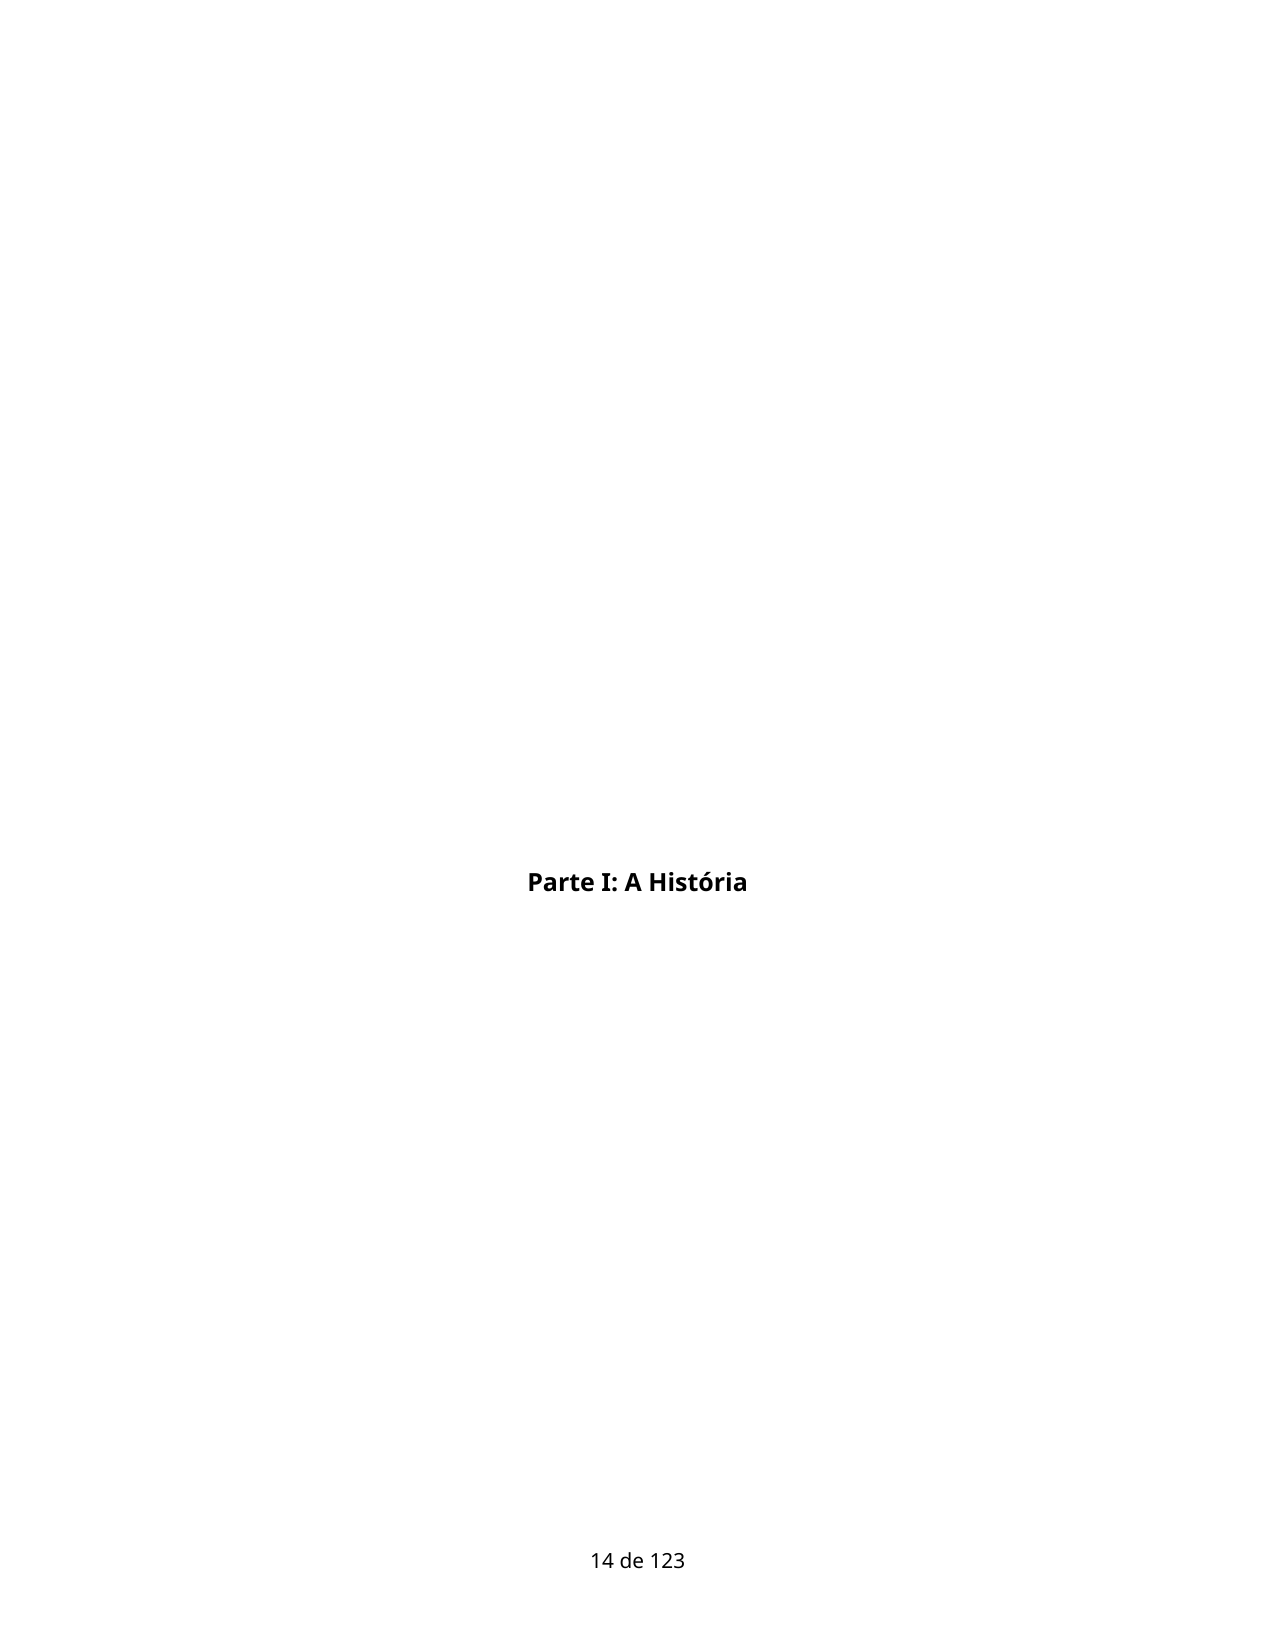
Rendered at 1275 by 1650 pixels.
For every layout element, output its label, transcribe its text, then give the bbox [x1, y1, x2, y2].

text Parte I: A História [150, 864, 1125, 899]
